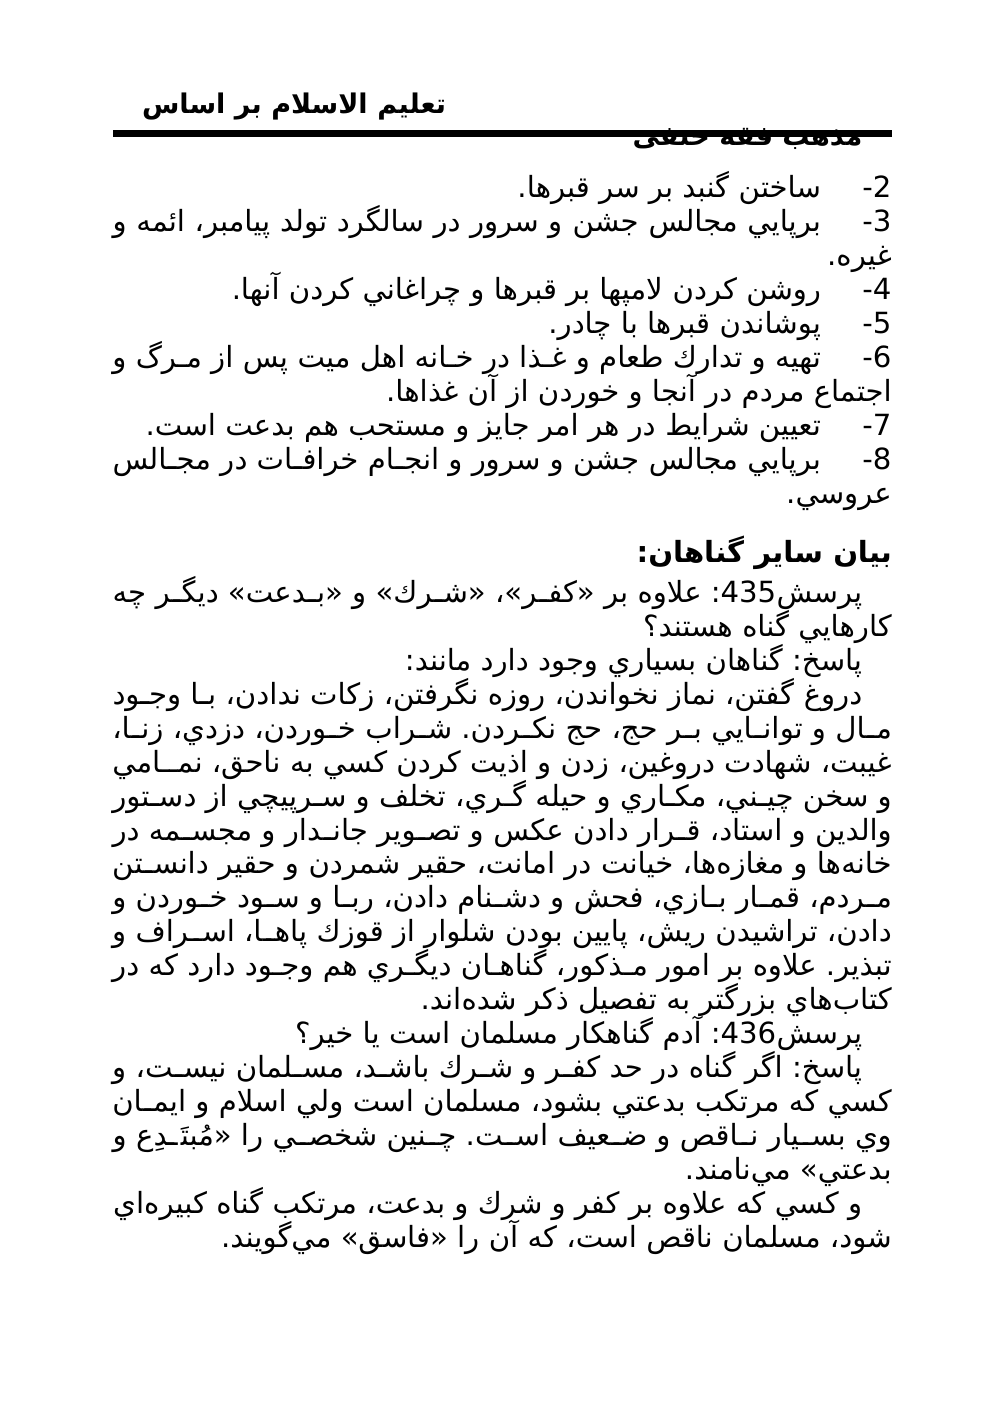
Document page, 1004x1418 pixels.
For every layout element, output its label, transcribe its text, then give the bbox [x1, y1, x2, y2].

text پرسش‌436: آدم‌ گناهكار مسلمان‌ است‌ يا خير؟ [112, 1017, 892, 1051]
text ‌بيان‌ ساير گناهان:‌ [112, 535, 892, 569]
text پرسش‌435: علاوه‌ بر «كفر»، «شرك» و «بدعت» ديگر چه‌ كارهايي‌ گناه‌ هستند؟ [112, 575, 892, 643]
list برپايي‌ مجالس‌ جشن‌ و سرور در سالگرد تولد پيامبر، ائمه‌ و غيره. [112, 204, 892, 272]
list تعيين‌ شرايط‌ در هر امر جايز و مستحب‌ هم‌ بدعت‌ است. [112, 408, 892, 442]
text پاسخ: گناهان‌ بسياري‌ وجود دارد مانند: [112, 643, 892, 677]
list برپايي‌ مجالس‌ جشن‌ و سرور و انجام‌ خرافات‌ در مجالس‌ عروسي. [112, 442, 892, 510]
text پاسخ: اگر گناه‌ در حد كفر و شرك‌ باشد، مسلمان‌ نيست، و كسي‌ كه‌ مرتكب‌ بدعتي‌ بشود، مسلمان‌ است‌ ولي‌ اسلام‌ و ايمان‌ وي‌ بسيار ناقص‌ و ضعيف‌ است. چنين‌ شخصي‌ را «مُبتَدِ‌ع‌ و بدعتي» مي‌نامند. [112, 1051, 892, 1186]
list روشن‌ كردن‌ لامپها بر قبرها و چراغاني‌ كردن‌ آنها. [112, 272, 892, 306]
text و كسي‌ كه‌ علاوه‌ بر كفر و شرك‌ و بدعت، مرتكب‌ گناه‌ كبيره‌اي‌ شود، مسلمان‌ ناقص‌ است، كه‌ آن‌ را «فاسق» مي‌گويند. [112, 1186, 892, 1254]
list ساختن‌ گنبد بر سر قبرها. [112, 170, 892, 204]
list پوشاندن‌ قبرها با چادر. [112, 306, 892, 340]
list تهيه‌ و تدارك‌ طعام‌ و غذا در خانه‌ اهل‌ ميت‌ پس‌ از مرگ‌ و اجتماع‌ مردم‌ در آنجا و خوردن‌ از آن‌ غذاها. [112, 340, 892, 408]
text دروغ‌ گفتن، نماز نخواندن، روزه‌ نگرفتن، زكات‌ ندادن، با وجود مال‌ و توانايي‌ بر حج، حج‌ نكردن. شراب‌ خوردن، دزدي، زنا، غيبت، شهادت دروغين، زدن‌ و اذيت‌ كردن‌ كسي‌ به‌ ناحق، نمامي‌ و سخن‌ چيني، مكاري‌ و حيله‌ گري، تخلف‌ و سرپيچي‌ از دستور والدين‌ و استاد، قرار دادن‌ عكس‌ و تصوير جاندار و مجسمه‌ در خانه‌ها و مغازه‌ها، خيانت‌ در امانت، حقير شمردن‌ و حقير دانستن‌ مردم، قمار بازي، فحش‌ و دشنام‌ دادن، ربا و سود خوردن‌ و دادن، تراشيدن‌ ريش، پايين‌ بودن‌ شلوار از قوزك‌ پاها، اسراف‌ و تبذير. علاوه‌ بر امور مذكور، گناهان‌ ديگري‌ هم‌ وجود دارد كه‌ در كتاب‌هاي‌ بزرگتر به‌ تفصيل‌ ذكر شده‌اند. [112, 677, 892, 1017]
